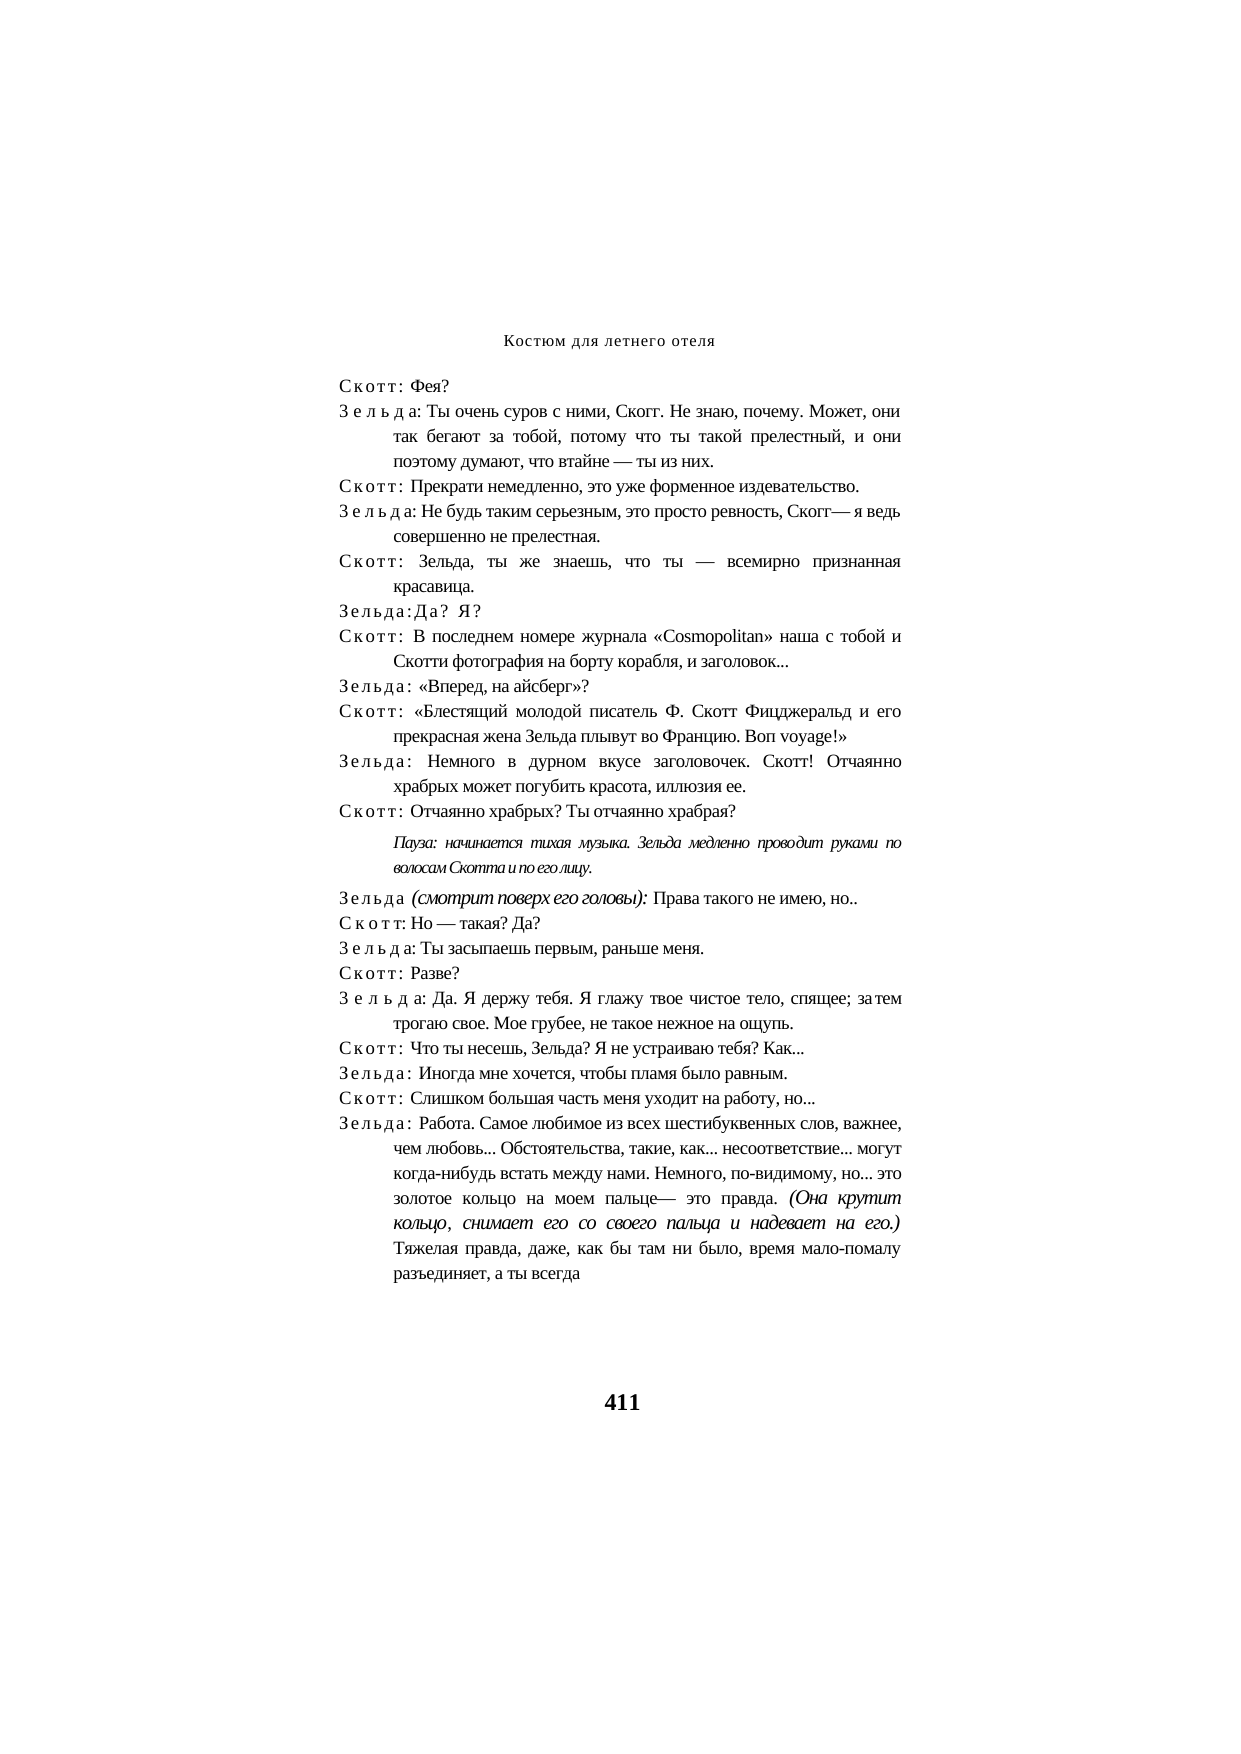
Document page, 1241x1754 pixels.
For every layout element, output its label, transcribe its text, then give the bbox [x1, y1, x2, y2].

text Зельда (смотрит поверх его головы): Права такого не имею, но.. [339, 885, 904, 910]
text 3 е л ь д а: Не будь таким серьезным, это просто ревность, Скогг— я ведь совершенно не прелестная. [339, 497, 902, 547]
text Скотт: Прекрати немедленно, это уже форменное издевательство. [339, 472, 902, 497]
text Скотт: Слишком большая часть меня уходит на работу, но... [339, 1085, 904, 1110]
text Скотт: Фея? [339, 372, 904, 397]
text Скотт: В последнем номере журнала «Cosmopolitan» наша с тобой и Скотти фотография на борту корабля, и заголовок... [339, 622, 902, 672]
text 3 е л ь д а: Ты засыпаешь первым, раньше меня. [339, 935, 904, 960]
text Скотт: «Блестящий молодой писатель Ф. Скотт Фицджеральд и его прекрасная жена Зельда плывут во Францию. Воп voyage!» [339, 697, 902, 747]
text 411 [604, 1391, 640, 1415]
text Скотт: Зельда, ты же знаешь, что ты — всемирно признанная красавица. [339, 547, 902, 597]
text Зельда: Работа. Самое любимое из всех шестибуквенных слов, важнее, чем любовь... Обстоятельства, такие, как... несоответствие... могут когда-нибудь встать между нами. Немного, по-видимому, но... это золотое кольцо на моем пальце— это правда. (Она крутит кольцо, снимает его со своего пальца и надевает на его.) Тяжелая правда, даже, как бы там ни было, время мало-помалу разъединяет, а ты всегда [339, 1110, 902, 1285]
text Зельда: Немного в дурном вкусе заголовочек. Скотт! Отчаянно храбрых может погубить красота, иллюзия ее. [339, 747, 902, 797]
text Скотт: Отчаянно храбрых? Ты отчаянно храбрая? [339, 797, 904, 822]
text Скотт: Что ты несешь, Зельда? Я не устраиваю тебя? Как... [339, 1035, 904, 1060]
text 3 е л ь д а: Ты очень суров с ними, Скогг. Не знаю, почему. Может, они так бегают за тобой, потому что ты такой прелестный, и они поэтому думают, что втайне — ты из них. [339, 397, 902, 472]
text Зельда: Иногда мне хочется, чтобы пламя было равным. [339, 1060, 904, 1085]
text Зельда:Да? Я? [339, 597, 904, 622]
text С к о т т: Но — такая? Да? [339, 910, 904, 935]
text Пауза: начинается тихая музыка. Зельда медленно проводит руками по волосам Скотта и по его лицу. [393, 828, 902, 878]
text Костюм для летнего отеля [503, 333, 715, 350]
text Зельда: «Вперед, на айсберг»? [339, 672, 904, 697]
text Скотт: Разве? [339, 960, 904, 985]
text 3 е л ь д а: Да. Я держу тебя. Я глажу твое чистое тело, спящее; затем трогаю свое. Мое грубее, не такое нежное на ощупь. [339, 985, 902, 1035]
